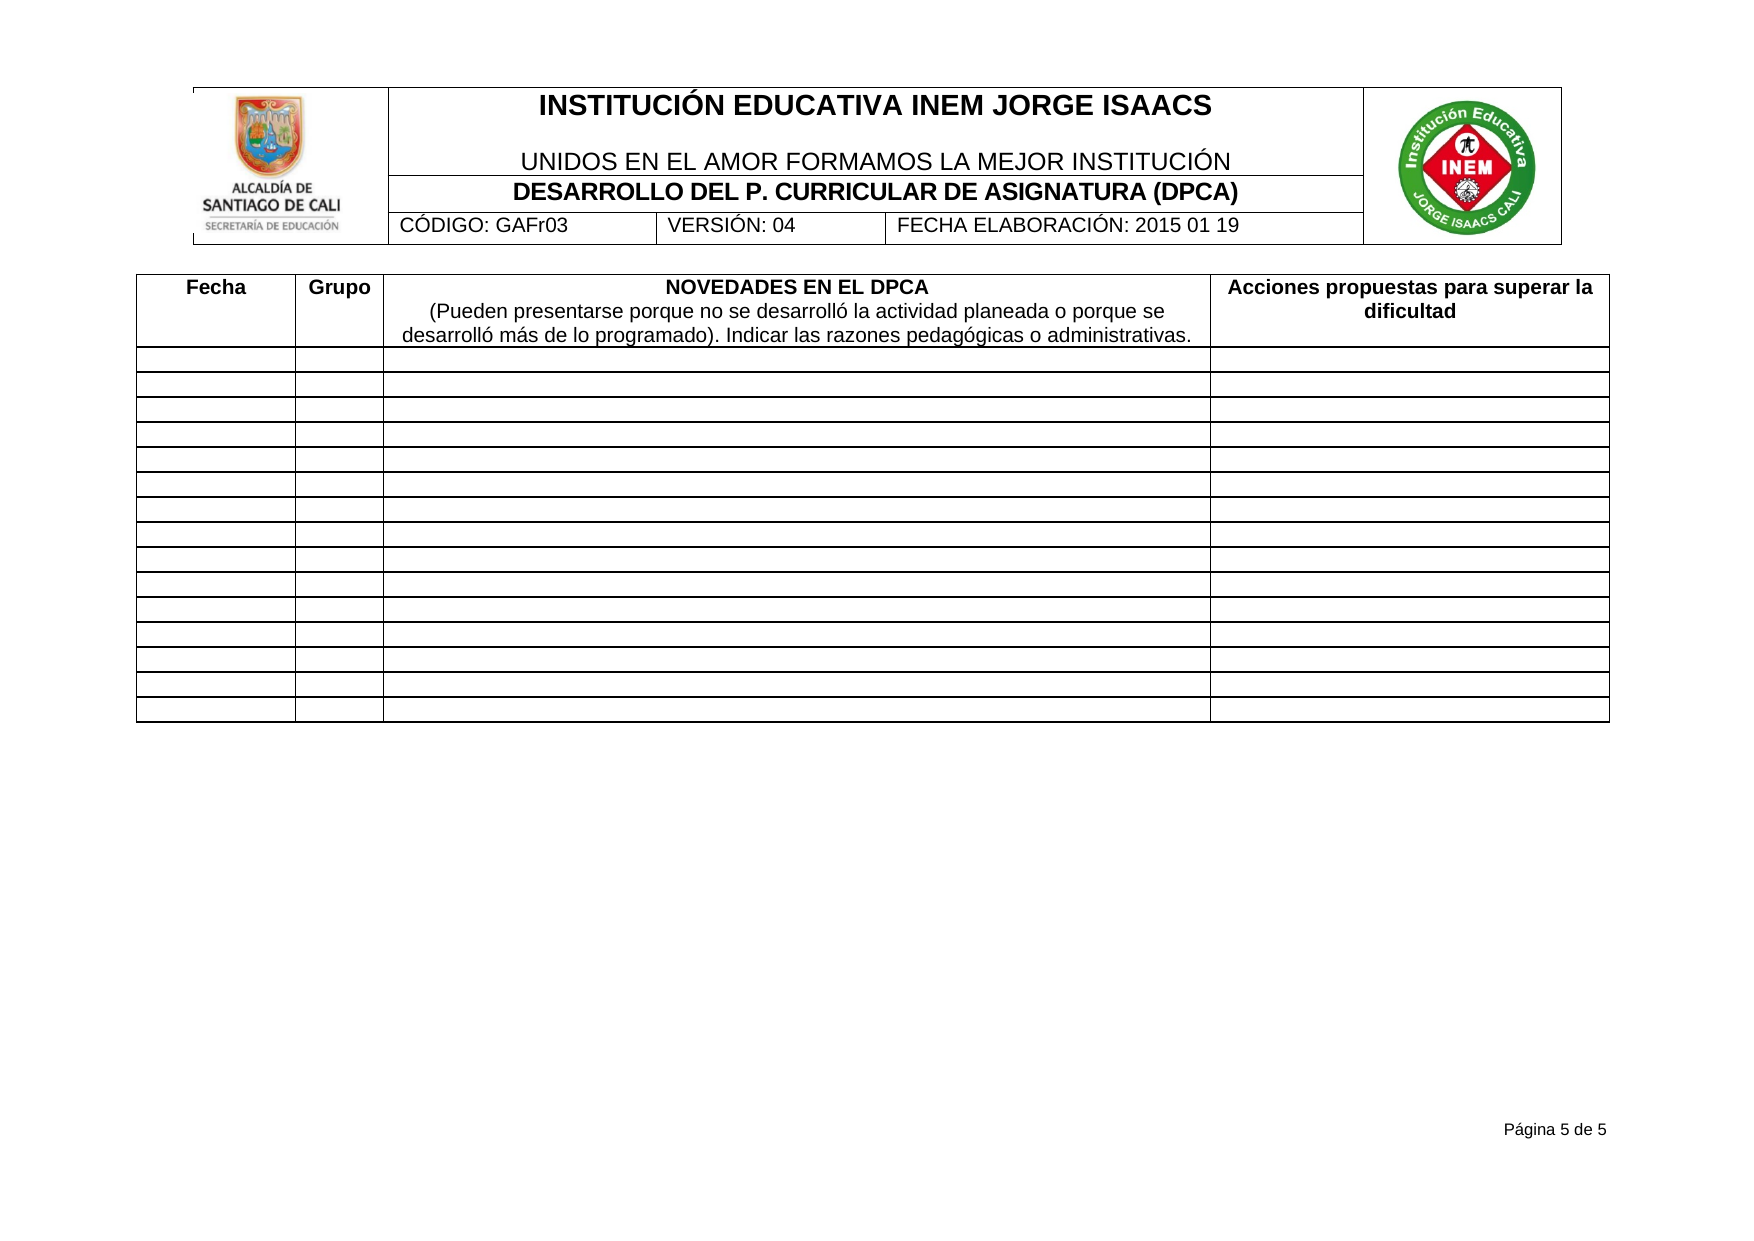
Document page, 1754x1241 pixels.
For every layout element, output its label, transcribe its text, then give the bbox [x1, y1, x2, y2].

table_cell [384, 348, 1210, 371]
table_cell [1211, 498, 1609, 521]
table_cell [384, 548, 1210, 571]
table_cell [1211, 523, 1609, 546]
table_cell [296, 673, 383, 696]
table_cell [137, 648, 295, 671]
table_cell [384, 473, 1210, 496]
picture [1394, 97, 1537, 237]
table_cell [384, 598, 1210, 621]
table_cell [1211, 423, 1609, 446]
table_cell [1211, 473, 1609, 496]
table_cell [296, 523, 383, 546]
table_cell [137, 623, 295, 646]
table_cell [1211, 623, 1609, 646]
table_cell [296, 598, 383, 621]
table_cell [384, 423, 1210, 446]
table_cell [137, 548, 295, 571]
table_cell [137, 373, 295, 396]
table_cell [1211, 398, 1609, 421]
table_cell [137, 673, 295, 696]
table_cell [384, 398, 1210, 421]
table_cell [137, 473, 295, 496]
table_cell [384, 373, 1210, 396]
table_cell [296, 448, 383, 471]
table_cell [296, 698, 383, 721]
table_cell [137, 348, 295, 371]
table_cell [296, 423, 383, 446]
table_cell [384, 523, 1210, 546]
table_cell [137, 398, 295, 421]
table_cell [137, 598, 295, 621]
table_cell [296, 623, 383, 646]
table_cell [296, 373, 383, 396]
table_cell [296, 348, 383, 371]
table_cell [1211, 573, 1609, 596]
table_cell [296, 398, 383, 421]
table_cell [1211, 448, 1609, 471]
table_cell [137, 573, 295, 596]
table_cell [384, 623, 1210, 646]
table_cell [296, 548, 383, 571]
table_cell [137, 423, 295, 446]
table_cell [137, 523, 295, 546]
table_cell [384, 698, 1210, 721]
table_cell [296, 498, 383, 521]
table_cell [296, 473, 383, 496]
table_header Grupo [296, 275, 383, 346]
table_header Acciones propuestas para superar la dificultad [1211, 275, 1609, 346]
table_header Fecha [137, 275, 295, 346]
table_cell [1211, 348, 1609, 371]
table_cell [1211, 548, 1609, 571]
table_cell [1211, 373, 1609, 396]
table_cell [1211, 648, 1609, 671]
table_header NOVEDADES EN EL DPCA (Pueden presentarse porque no se desarrolló la actividad planeada o porque se desarrolló más de lo programado). Indicar las razones pedagógicas o administrativas. [384, 275, 1210, 346]
table_cell [384, 498, 1210, 521]
table_cell [1211, 598, 1609, 621]
picture [193, 93, 343, 233]
table_cell [384, 448, 1210, 471]
table_cell [137, 498, 295, 521]
table_cell [384, 573, 1210, 596]
table_cell [1211, 698, 1609, 721]
table_cell [384, 648, 1210, 671]
table_cell [296, 648, 383, 671]
table_cell [296, 573, 383, 596]
table_cell [384, 673, 1210, 696]
table_cell [137, 698, 295, 721]
table_cell [1211, 673, 1609, 696]
table_cell [137, 448, 295, 471]
